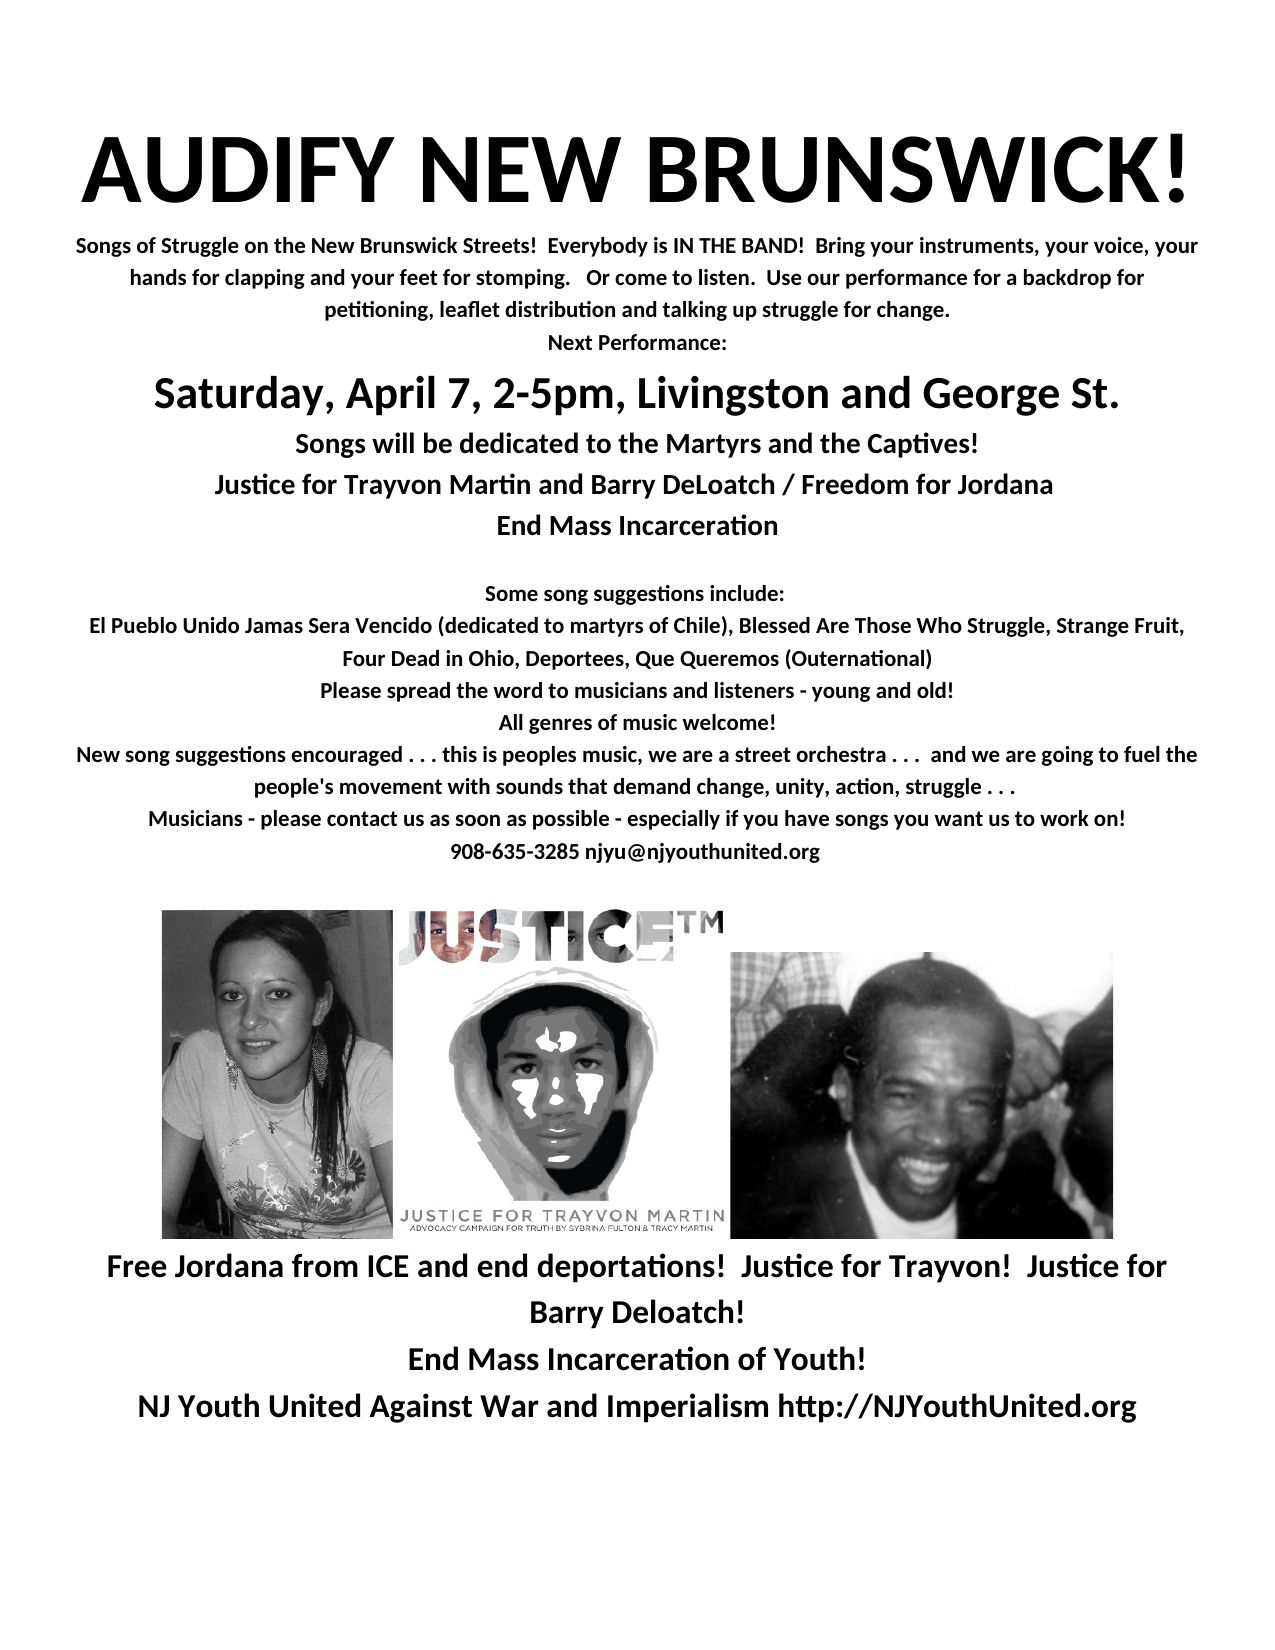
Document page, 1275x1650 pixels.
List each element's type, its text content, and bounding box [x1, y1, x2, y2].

picture [392, 901, 731, 1239]
text AUDIFY NEW BRUNSWICK! Songs of Struggle on the New Brunswick Streets! Everybody is IN THE BAND! Bring your instruments, your voice, your hands for clapping and your feet for stomping. Or come to listen. Use our performance for a backdrop for petitioning, leaflet distribution and talking up struggle for change. Next Performance: Saturday, April 7, 2-5pm, Livingston and George St. Songs will be dedicated to the Martyrs and the Captives! Justice for Trayvon Martin and Barry DeLoatch / Freedom for Jordana End Mass Incarceration Some song suggestions include: El Pueblo Unido Jamas Sera Vencido (dedicated to martyrs of Chile), Blessed Are Those Who Struggle, Strange Fruit, Four Dead in Ohio, Deportees, Que Queremos (Outernational) Please spread the word to musicians and listeners - young and old! All genres of music welcome! New song suggestions encouraged . . . this is peoples music, we are a street orchestra . . . and we are going to fuel the people's movement with sounds that demand change, unity, action, struggle . . . Musicians - please contact us as soon as possible - especially if you have songs you want us to work on! 908-635-3285 njyu@njyouthunited.org Free Jordana from ICE and end deportations! Justice for Trayvon! Justice for Barry Deloatch! End Mass Incarceration of Youth! NJ Youth United Against War and Imperialism http://NJYouthUnited.org [75, 105, 1200, 1426]
